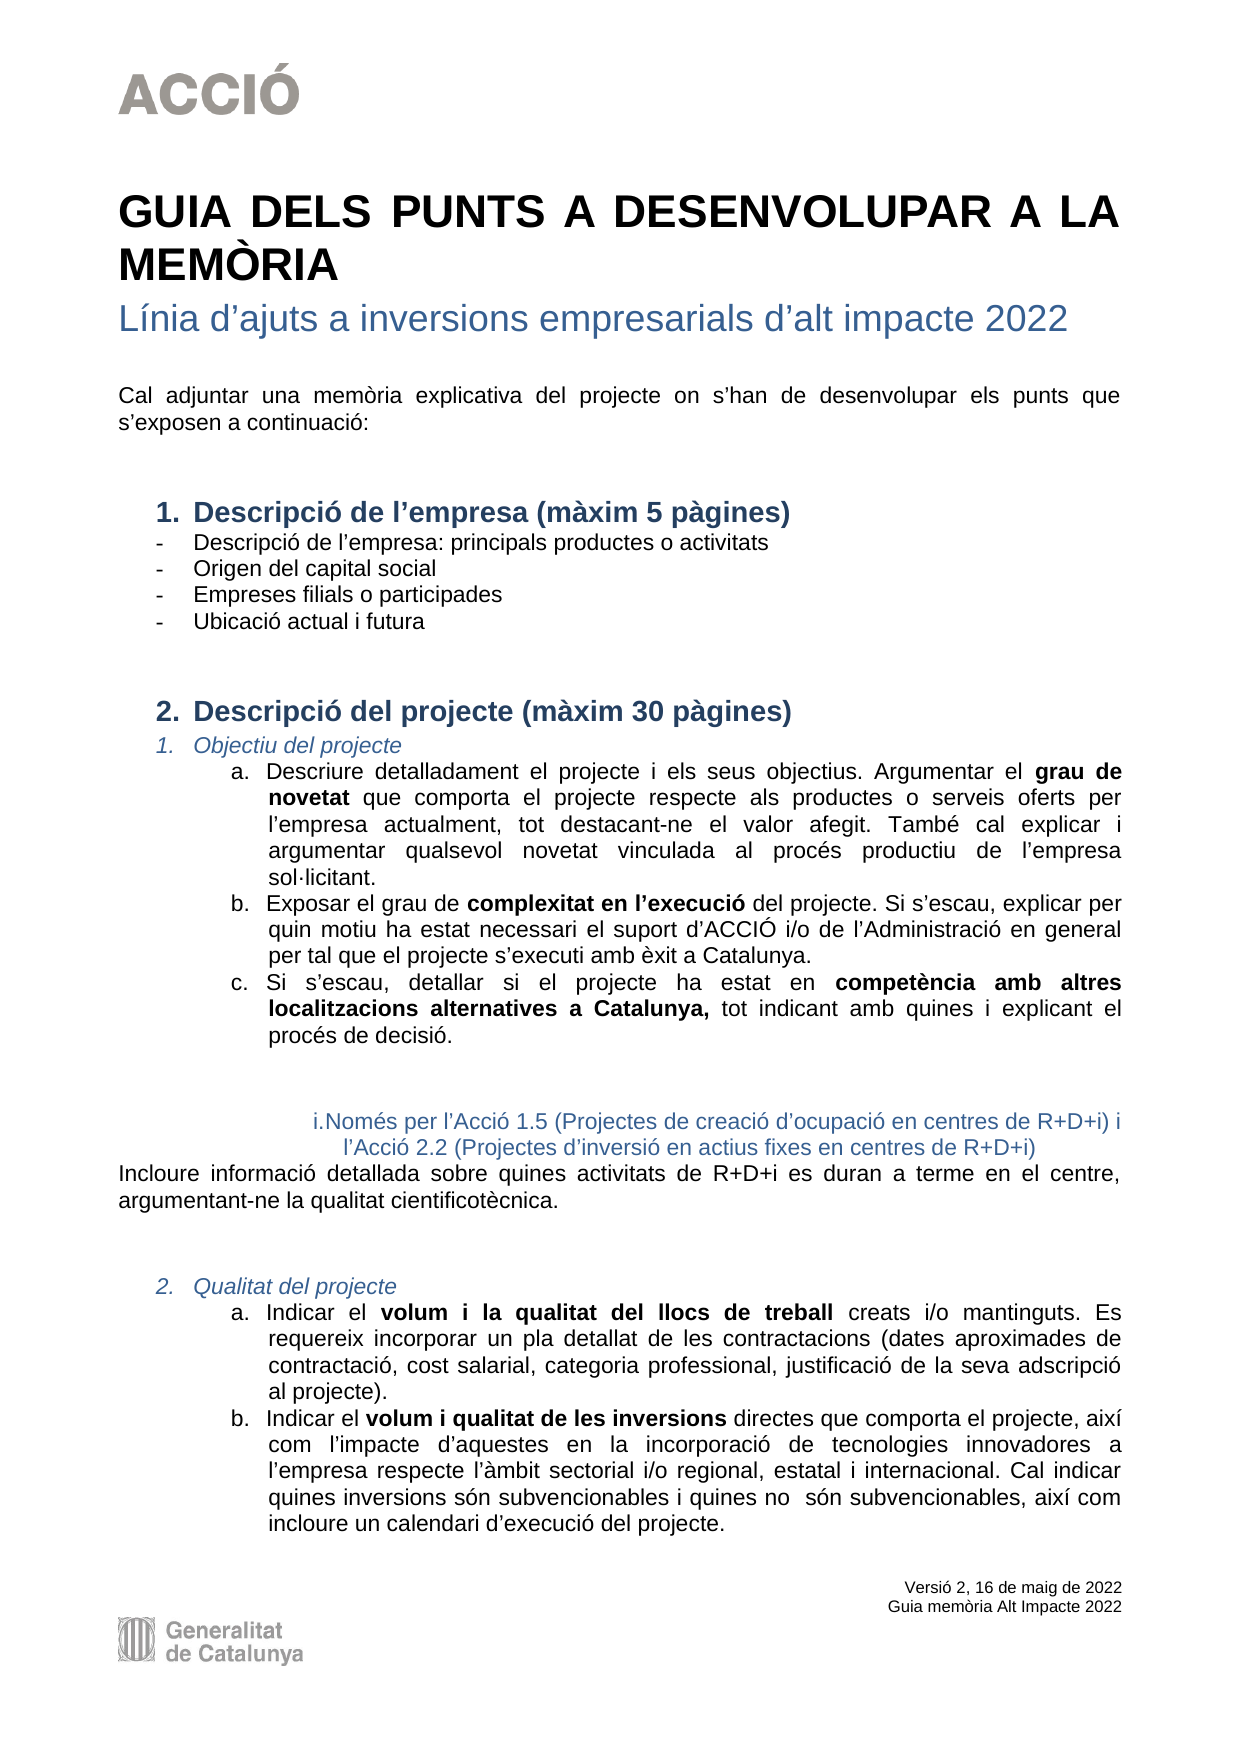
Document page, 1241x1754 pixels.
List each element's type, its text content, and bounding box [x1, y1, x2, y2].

list Indicar el volum i la qualitat del llocs de treball creats i/o mantinguts. Es requereix incorporar un pla detallat de les contractacions (dates aproximades de contractació, cost salarial, categoria professional, justificació de la seva adscripció al projecte). [231, 1299, 1122, 1404]
subtitle Només per l’Acció 1.5 (Projectes de creació d’ocupació en centres de R+D+i) i l’Acció 2.2 (Projectes d’inversió en actius fixes en centres de R+D+i) [324, 1108, 1122, 1160]
list Empreses filials o participades [156, 581, 1122, 608]
subtitle Objectiu del projecte [156, 732, 1122, 758]
subtitle GUIA DELS PUNTS A DESENVOLUPAR A LA MEMÒRIA [118, 185, 1122, 290]
subtitle Qualitat del projecte [156, 1273, 1122, 1299]
subtitle Descripció del projecte (màxim 30 pàgines) [156, 694, 1122, 727]
list Descriure detalladament el projecte i els seus objectius. Argumentar el grau de novetat que comporta el projecte respecte als productes o serveis oferts per l’empresa actualment, tot destacant-ne el valor afegit. També cal explicar i argumentar qualsevol novetat vinculada al procés productiu de l’empresa sol·licitant. [231, 758, 1122, 890]
list Si s’escau, detallar si el projecte ha estat en competència amb altres localitzacions alternatives a Catalunya, tot indicant amb quines i explicant el procés de decisió. [231, 969, 1122, 1048]
list Origen del capital social [156, 555, 1122, 581]
picture [118, 1617, 303, 1666]
list Exposar el grau de complexitat en l’execució del projecte. Si s’escau, explicar per quin motiu ha estat necessari el suport d’ACCIÓ i/o de l’Administració en general per tal que el projecte s’executi amb èxit a Catalunya. [231, 890, 1122, 969]
subtitle Descripció de l’empresa (màxim 5 pàgines) [156, 495, 1122, 528]
text Cal adjuntar una memòria explicativa del projecte on s’han de desenvolupar els punts que s’exposen a continuació: [118, 382, 1122, 435]
list Ubicació actual i futura [156, 608, 1122, 634]
list Descripció de l’empresa: principals productes o activitats [156, 528, 1122, 555]
subtitle Línia d’ajuts a inversions empresarials d’alt impacte 2022 [118, 296, 1122, 339]
picture [118, 63, 301, 127]
list Indicar el volum i qualitat de les inversions directes que comporta el projecte, així com l’impacte d’aquestes en la incorporació de tecnologies innovadores a l’empresa respecte l’àmbit sectorial i/o regional, estatal i internacional. Cal indicar quines inversions són subvencionables i quines no són subvencionables, així com incloure un calendari d’execució del projecte. [231, 1404, 1122, 1536]
text Incloure informació detallada sobre quines activitats de R+D+i es duran a terme en el centre, argumentant-ne la qualitat cientificotècnica. [118, 1160, 1122, 1213]
